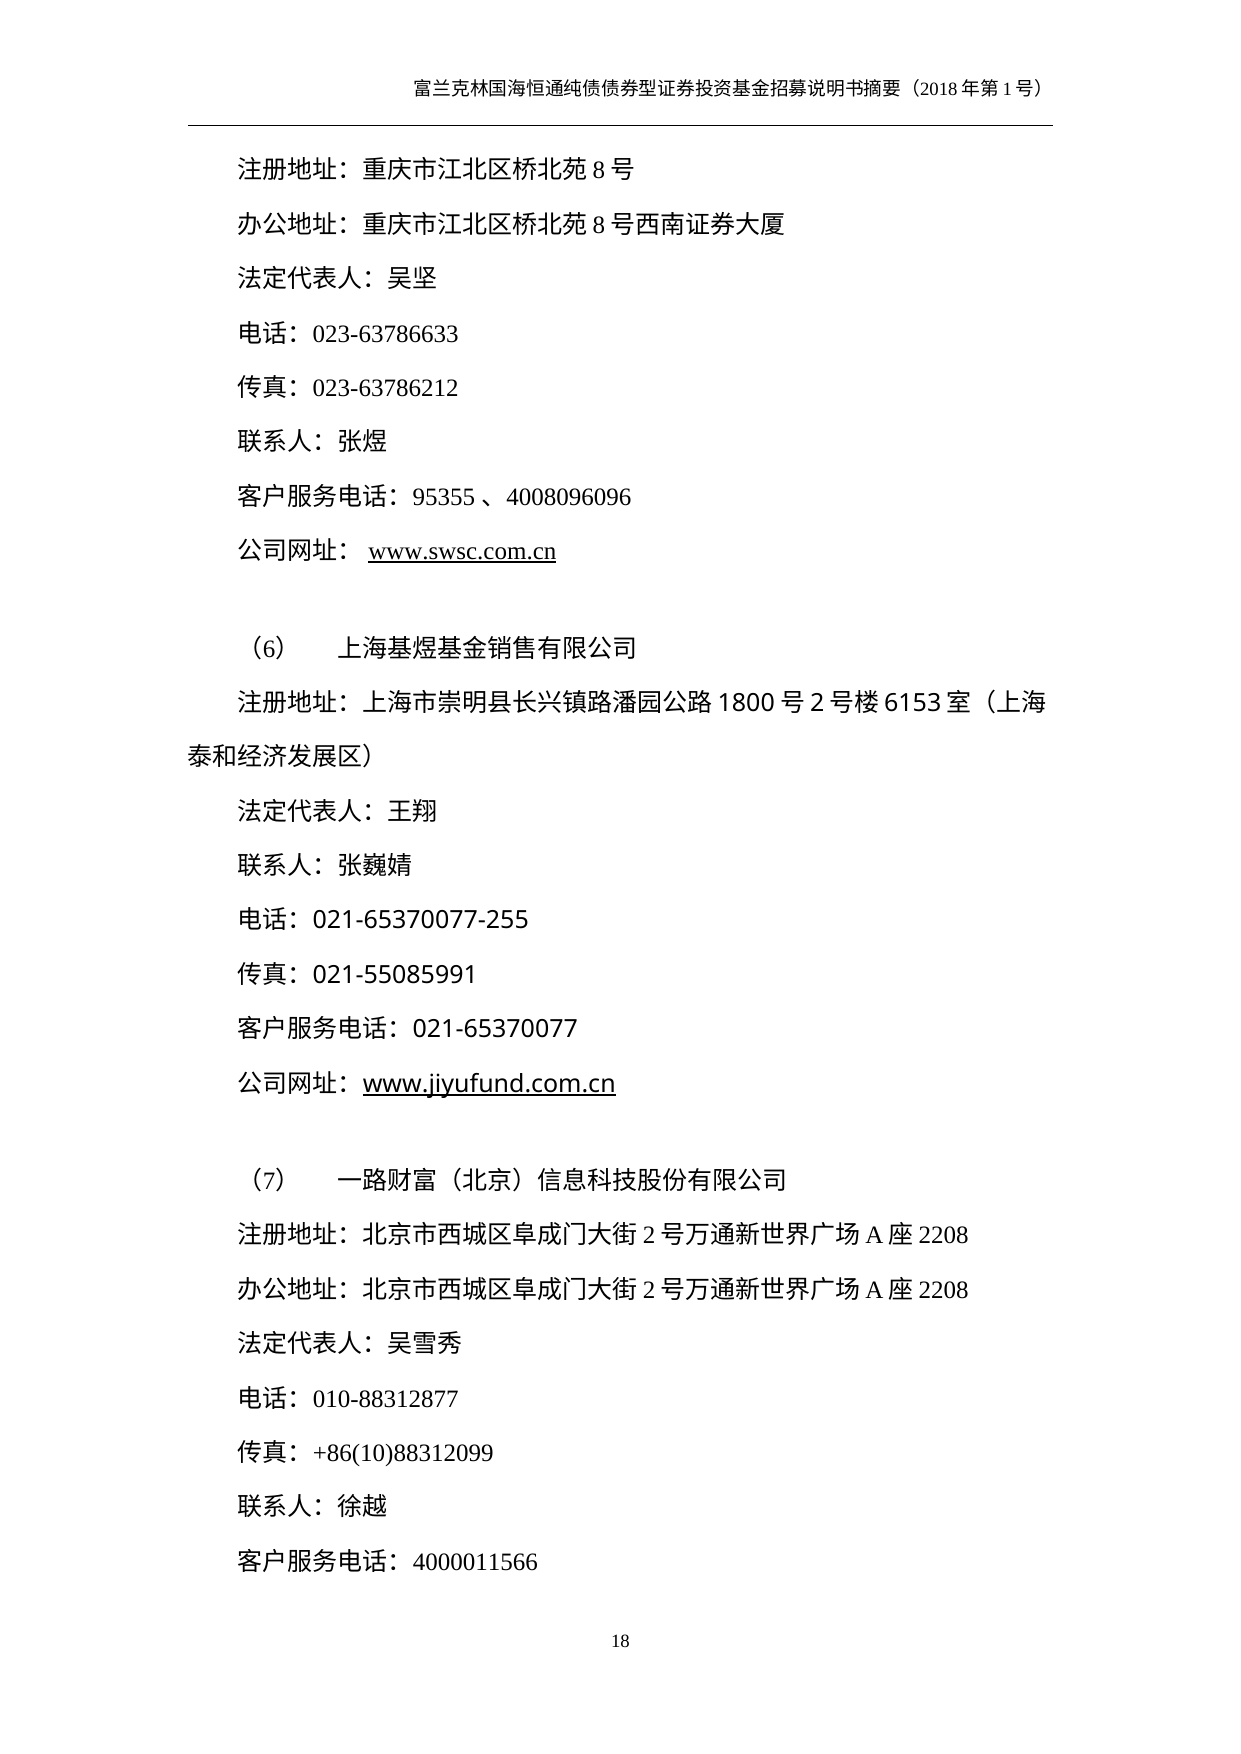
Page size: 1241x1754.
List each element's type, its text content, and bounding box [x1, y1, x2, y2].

text 联系人：张煜 [187, 422, 1053, 458]
text 电话：010-88312877 [187, 1378, 1053, 1414]
text 客户服务电话：4000011566 [187, 1541, 1053, 1577]
text 传真：023-63786212 [187, 367, 1053, 404]
text 公司网址：www.jiyufund.com.cn [187, 1063, 1053, 1099]
text 传真：+86(10)88312099 [187, 1432, 1053, 1469]
text 公司网址： www.swsc.com.cn [187, 531, 1053, 567]
text 客户服务电话：021-65370077 [187, 1009, 1053, 1045]
list 上海基煜基金销售有限公司 [238, 628, 1053, 664]
text 注册地址：重庆市江北区桥北苑8号 [187, 150, 1053, 186]
list 一路财富（北京）信息科技股份有限公司 [238, 1161, 1053, 1197]
text 法定代表人：吴坚 [187, 259, 1053, 295]
text 法定代表人：王翔 [187, 791, 1053, 827]
text 注册地址：北京市西城区阜成门大街2号万通新世界广场A座2208 [187, 1215, 1053, 1251]
text 法定代表人：吴雪秀 [187, 1324, 1053, 1360]
text 电话：023-63786633 [187, 313, 1053, 349]
text 注册地址：上海市崇明县长兴镇路潘园公路1800号2号楼6153室（上海泰和经济发展区） [187, 682, 1053, 773]
text 客户服务电话：95355 、4008096096 [187, 476, 1053, 512]
text 电话：021-65370077-255 [187, 900, 1053, 936]
text 传真：021-55085991 [187, 954, 1053, 991]
text 办公地址：重庆市江北区桥北苑8号西南证券大厦 [187, 204, 1053, 241]
text 办公地址：北京市西城区阜成门大街2号万通新世界广场A座2208 [187, 1269, 1053, 1306]
text 联系人：徐越 [187, 1487, 1053, 1523]
text 联系人：张巍婧 [187, 846, 1053, 882]
